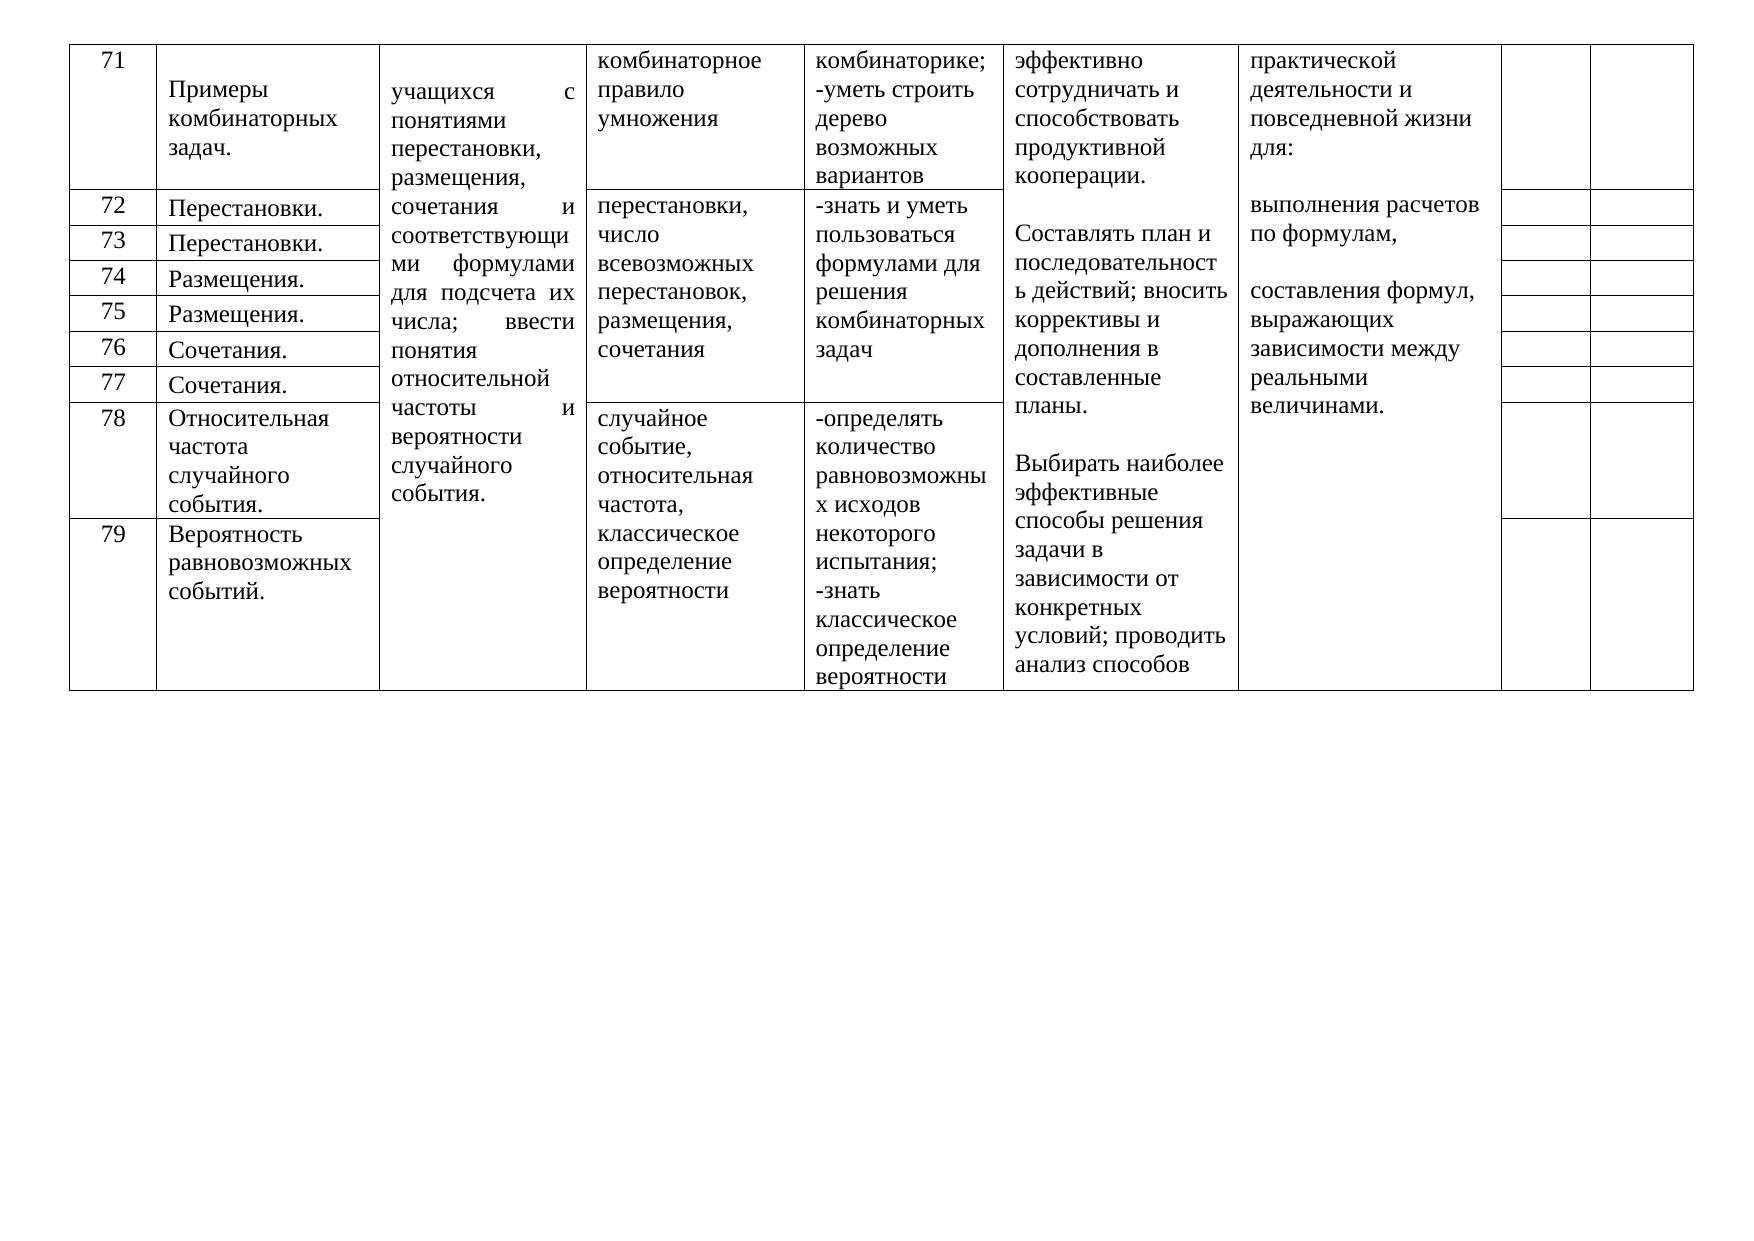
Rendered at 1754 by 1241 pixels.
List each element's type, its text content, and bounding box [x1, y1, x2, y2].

table_cell [1502, 519, 1590, 690]
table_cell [157, 45, 379, 189]
table_cell [1591, 367, 1693, 402]
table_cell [1239, 45, 1501, 690]
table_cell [380, 45, 586, 690]
table_cell [1502, 332, 1590, 366]
table_cell [1502, 403, 1590, 518]
table_cell 76 [70, 332, 156, 366]
table_cell 79 [70, 519, 156, 690]
table_cell [1591, 332, 1693, 366]
table_cell 74 [70, 261, 156, 295]
table_cell перестановки, число всевозможных перестановок, размещения, сочетания [587, 190, 804, 402]
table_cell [1004, 45, 1238, 690]
table_cell 73 [70, 226, 156, 260]
table_cell -определять количество равновозможных исходов некоторого испытания; -знать классическое определение вероятности [805, 403, 1003, 690]
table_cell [587, 45, 804, 189]
table_cell Размещения. [157, 261, 379, 295]
table_cell Сочетания. [157, 332, 379, 366]
table_cell Размещения. [157, 296, 379, 331]
table_cell Вероятность равновозможных событий. [157, 519, 379, 690]
table_cell [1591, 403, 1693, 518]
table_cell [1502, 296, 1590, 331]
table_cell Сочетания. [157, 367, 379, 402]
table_cell [1502, 261, 1590, 295]
table_cell 78 [70, 403, 156, 518]
table_cell [1502, 226, 1590, 260]
table_cell [1591, 190, 1693, 224]
table_cell [1591, 261, 1693, 295]
table_cell -знать и уметь пользоваться формулами для решения комбинаторных задач [805, 190, 1003, 402]
table_cell [1502, 190, 1590, 224]
table_cell Относительная частота случайного события. [157, 403, 379, 518]
table_cell Перестановки. [157, 190, 379, 224]
table_cell [1591, 296, 1693, 331]
table_cell [1591, 45, 1693, 189]
table_cell 77 [70, 367, 156, 402]
table_cell [1502, 45, 1590, 189]
table_cell 75 [70, 296, 156, 331]
table_cell [1591, 226, 1693, 260]
table_cell 72 [70, 190, 156, 224]
table_cell [1502, 367, 1590, 402]
table_cell [1591, 519, 1693, 690]
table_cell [805, 45, 1003, 189]
table_cell случайное событие, относительная частота, классическое определение вероятности [587, 403, 804, 690]
table_cell Перестановки. [157, 226, 379, 260]
table_cell 71 [70, 45, 156, 189]
